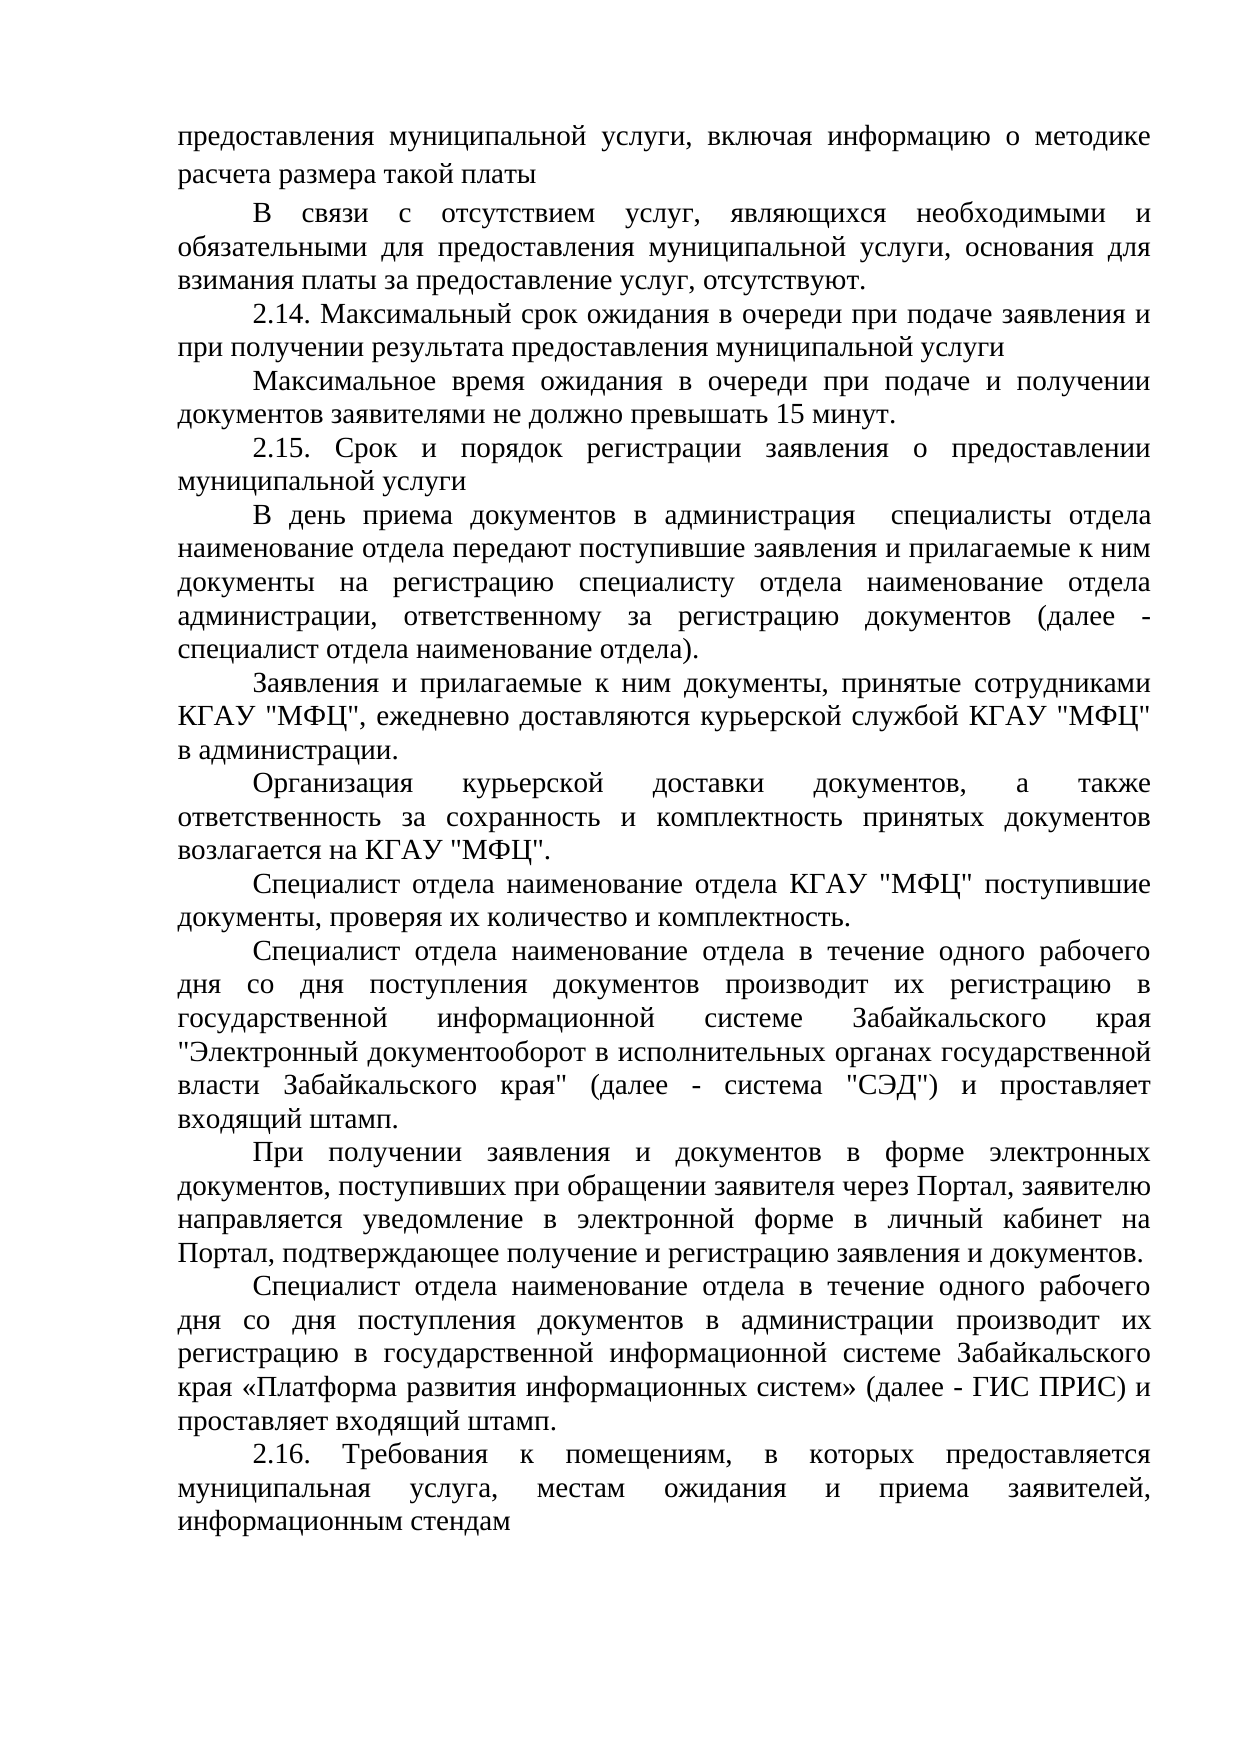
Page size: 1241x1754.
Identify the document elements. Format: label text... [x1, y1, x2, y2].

text Максимальное время ожидания в очереди при подаче и получении документов заявителями не должно превышать 15 минут. [177, 363, 1152, 430]
text В связи с отсутствием услуг, являющихся необходимыми и обязательными для предоставления муниципальной услуги, основания для взимания платы за предоставление услуг, отсутствуют. [177, 195, 1152, 296]
text 2.14. Максимальный срок ожидания в очереди при подаче заявления и при получении результата предоставления муниципальной услуги [177, 296, 1152, 363]
text Специалист отдела наименование отдела в течение одного рабочего дня со дня поступления документов в администрации производит их регистрацию в государственной информационной системе Забайкальского края «Платформа развития информационных систем» (далее - ГИС ПРИС) и проставляет входящий штамп. [177, 1268, 1152, 1436]
text 2.15. Срок и порядок регистрации заявления о предоставлении муниципальной услуги [177, 430, 1152, 497]
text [177, 118, 1152, 190]
text При получении заявления и документов в форме электронных документов, поступивших при обращении заявителя через Портал, заявителю направляется уведомление в электронной форме в личный кабинет на Портал, подтверждающее получение и регистрацию заявления и документов. [177, 1134, 1152, 1268]
text В день приема документов в администрация специалисты отдела наименование отдела передают поступившие заявления и прилагаемые к ним документы на регистрацию специалисту отдела наименование отдела администрации, ответственному за регистрацию документов (далее - специалист отдела наименование отдела). [177, 497, 1152, 665]
text Организация курьерской доставки документов, а также ответственность за сохранность и комплектность принятых документов возлагается на КГАУ "МФЦ". [177, 765, 1152, 866]
text Специалист отдела наименование отдела КГАУ "МФЦ" поступившие документы, проверяя их количество и комплектность. [177, 866, 1152, 933]
text Специалист отдела наименование отдела в течение одного рабочего дня со дня поступления документов производит их регистрацию в государственной информационной системе Забайкальского края "Электронный документооборот в исполнительных органах государственной власти Забайкальского края" (далее - система "СЭД") и проставляет входящий штамп. [177, 933, 1152, 1134]
text 2.16. Требования к помещениям, в которых предоставляется муниципальная услуга, местам ожидания и приема заявителей, информационным стендам [177, 1436, 1152, 1537]
text Заявления и прилагаемые к ним документы, принятые сотрудниками КГАУ "МФЦ", ежедневно доставляются курьерской службой КГАУ "МФЦ" в администрации. [177, 665, 1152, 765]
